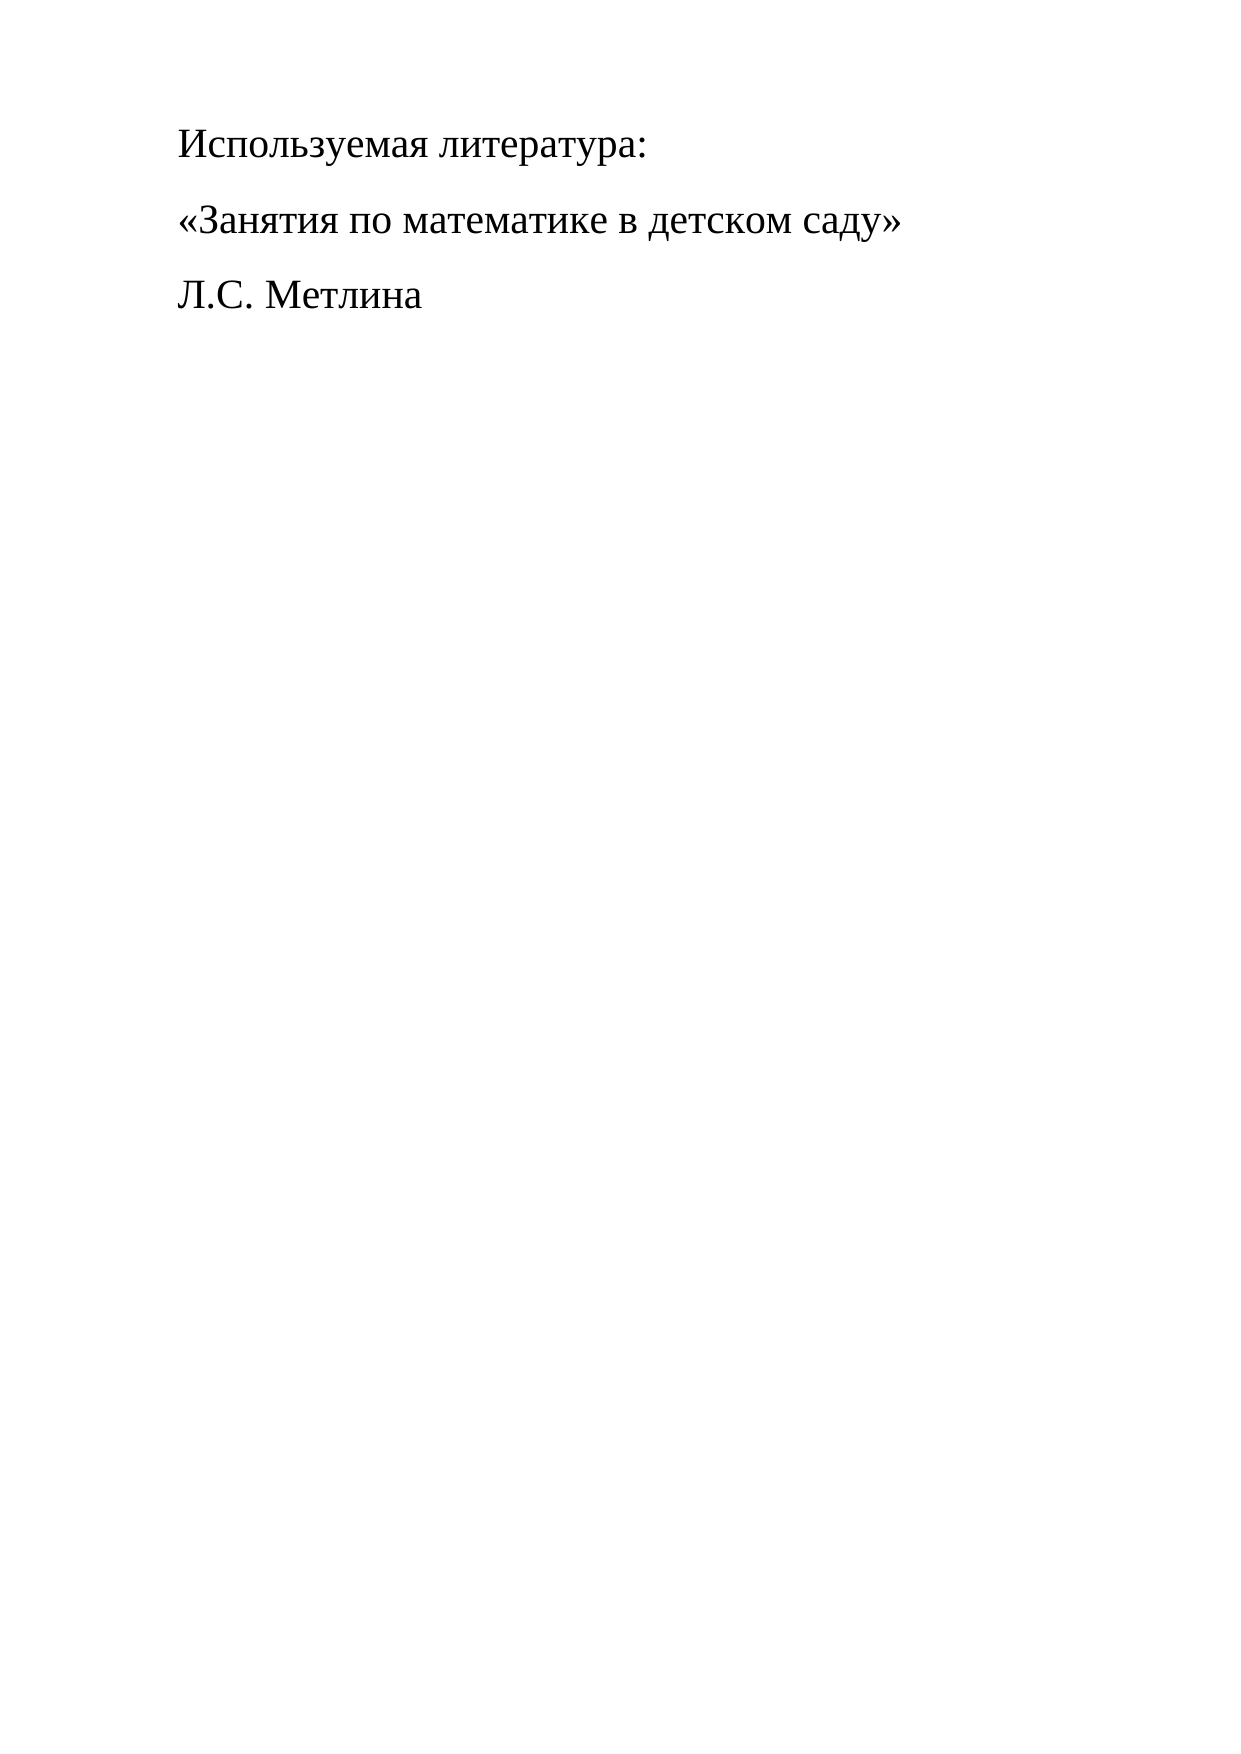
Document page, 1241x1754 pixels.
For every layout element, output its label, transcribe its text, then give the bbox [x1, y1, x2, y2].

text «Занятия по математике в детском саду» [177, 194, 1152, 242]
text Используемая литература: [177, 118, 1152, 166]
text Л.С. Метлина [177, 270, 1152, 318]
